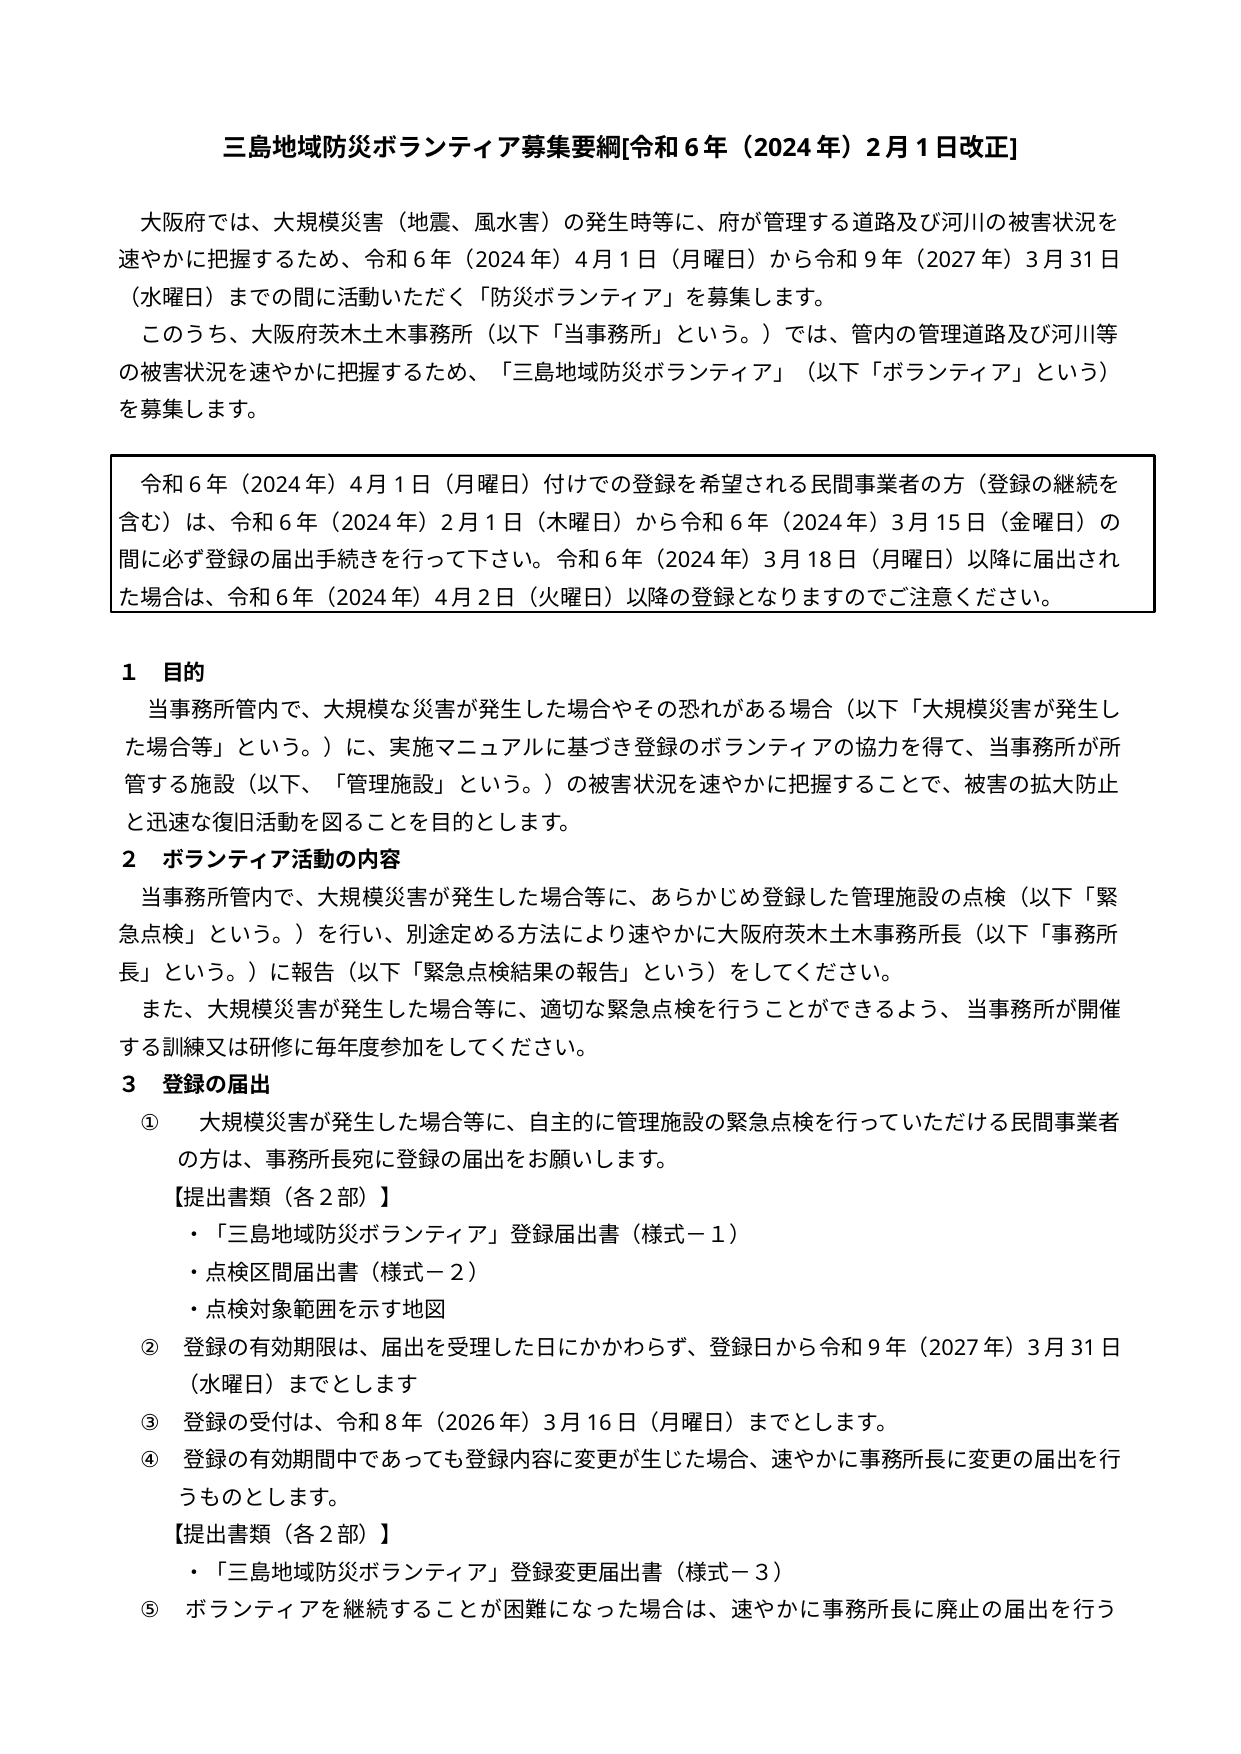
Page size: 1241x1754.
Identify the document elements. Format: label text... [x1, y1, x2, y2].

text このうち、大阪府茨木土木事務所（以下「当事務所」という。）では、管内の管理道路及び河川等の被害状況を速やかに把握するため、「三島地域防災ボランティア」（以下「ボランティア」という）を募集します。 [118, 314, 1122, 427]
text 当事務所管内で、大規模な災害が発生した場合やその恐れがある場合（以下「大規模災害が発生した場合等」という。）に、実施マニュアルに基づき登録のボランティアの協力を得て、当事務所が所管する施設（以下、「管理施設」という。）の被害状況を速やかに把握することで、被害の拡大防止と迅速な復旧活動を図ることを目的とします。 [102, 689, 1122, 839]
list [140, 1589, 1122, 1627]
list 大規模災害が発生した場合等に、自主的に管理施設の緊急点検を行っていただける民間事業者の方は、事務所長宛に登録の届出をお願いします。 [140, 1102, 1122, 1177]
list 登録の有効期限は、届出を受理した日にかかわらず、登録日から令和9年（2027年）3月31日（水曜日）までとします [140, 1327, 1122, 1402]
text 三島地域防災ボランティア募集要綱[令和6年（2024年）2月1日改正] [118, 127, 1122, 164]
text ・「三島地域防災ボランティア」登録変更届出書（様式－３） [118, 1552, 1122, 1589]
text 大阪府では、大規模災害（地震、風水害）の発生時等に、府が管理する道路及び河川の被害状況を速やかに把握するため、令和6年（2024年）4月1日（月曜日）から令和9年（2027年）3月31日（水曜日）までの間に活動いただく「防災ボランティア」を募集します。 [118, 202, 1122, 314]
text 【提出書類（各２部）】 [118, 1514, 1122, 1552]
text ３ 登録の届出 [118, 1064, 1122, 1102]
text １ 目的 [118, 652, 1122, 689]
text また、大規模災害が発生した場合等に、適切な緊急点検を行うことができるよう、当事務所が開催する訓練又は研修に毎年度参加をしてください。 [118, 989, 1122, 1064]
text 【提出書類（各２部）】 [118, 1177, 1122, 1214]
text ・点検対象範囲を示す地図 [118, 1289, 1122, 1327]
list 登録の有効期間中であっても登録内容に変更が生じた場合、速やかに事務所長に変更の届出を行うものとします。 [140, 1439, 1122, 1514]
text 令和6年（2024年）4月1日（月曜日）付けでの登録を希望される民間事業者の方（登録の継続を含む）は、令和6年（2024年）2月1日（木曜日）から令和6年（2024年）3月15日（金曜日）の間に必ず登録の届出手続きを行って下さい。令和6年（2024年）3月18日（月曜日）以降に届出された場合は、令和6年（2024年）4月2日（火曜日）以降の登録となりますのでご注意ください。 [118, 464, 1122, 614]
text ２ ボランティア活動の内容 [118, 839, 1122, 877]
text ・点検区間届出書（様式－２） [118, 1252, 1122, 1289]
text ・「三島地域防災ボランティア」登録届出書（様式－１） [118, 1214, 1122, 1252]
text 当事務所管内で、大規模災害が発生した場合等に、あらかじめ登録した管理施設の点検（以下「緊急点検」という。）を行い、別途定める方法により速やかに大阪府茨木土木事務所長（以下「事務所長」という。）に報告（以下「緊急点検結果の報告」という）をしてください。 [118, 877, 1122, 989]
list 登録の受付は、令和8年（2026年）3月16日（月曜日）までとします。 [140, 1402, 1122, 1439]
